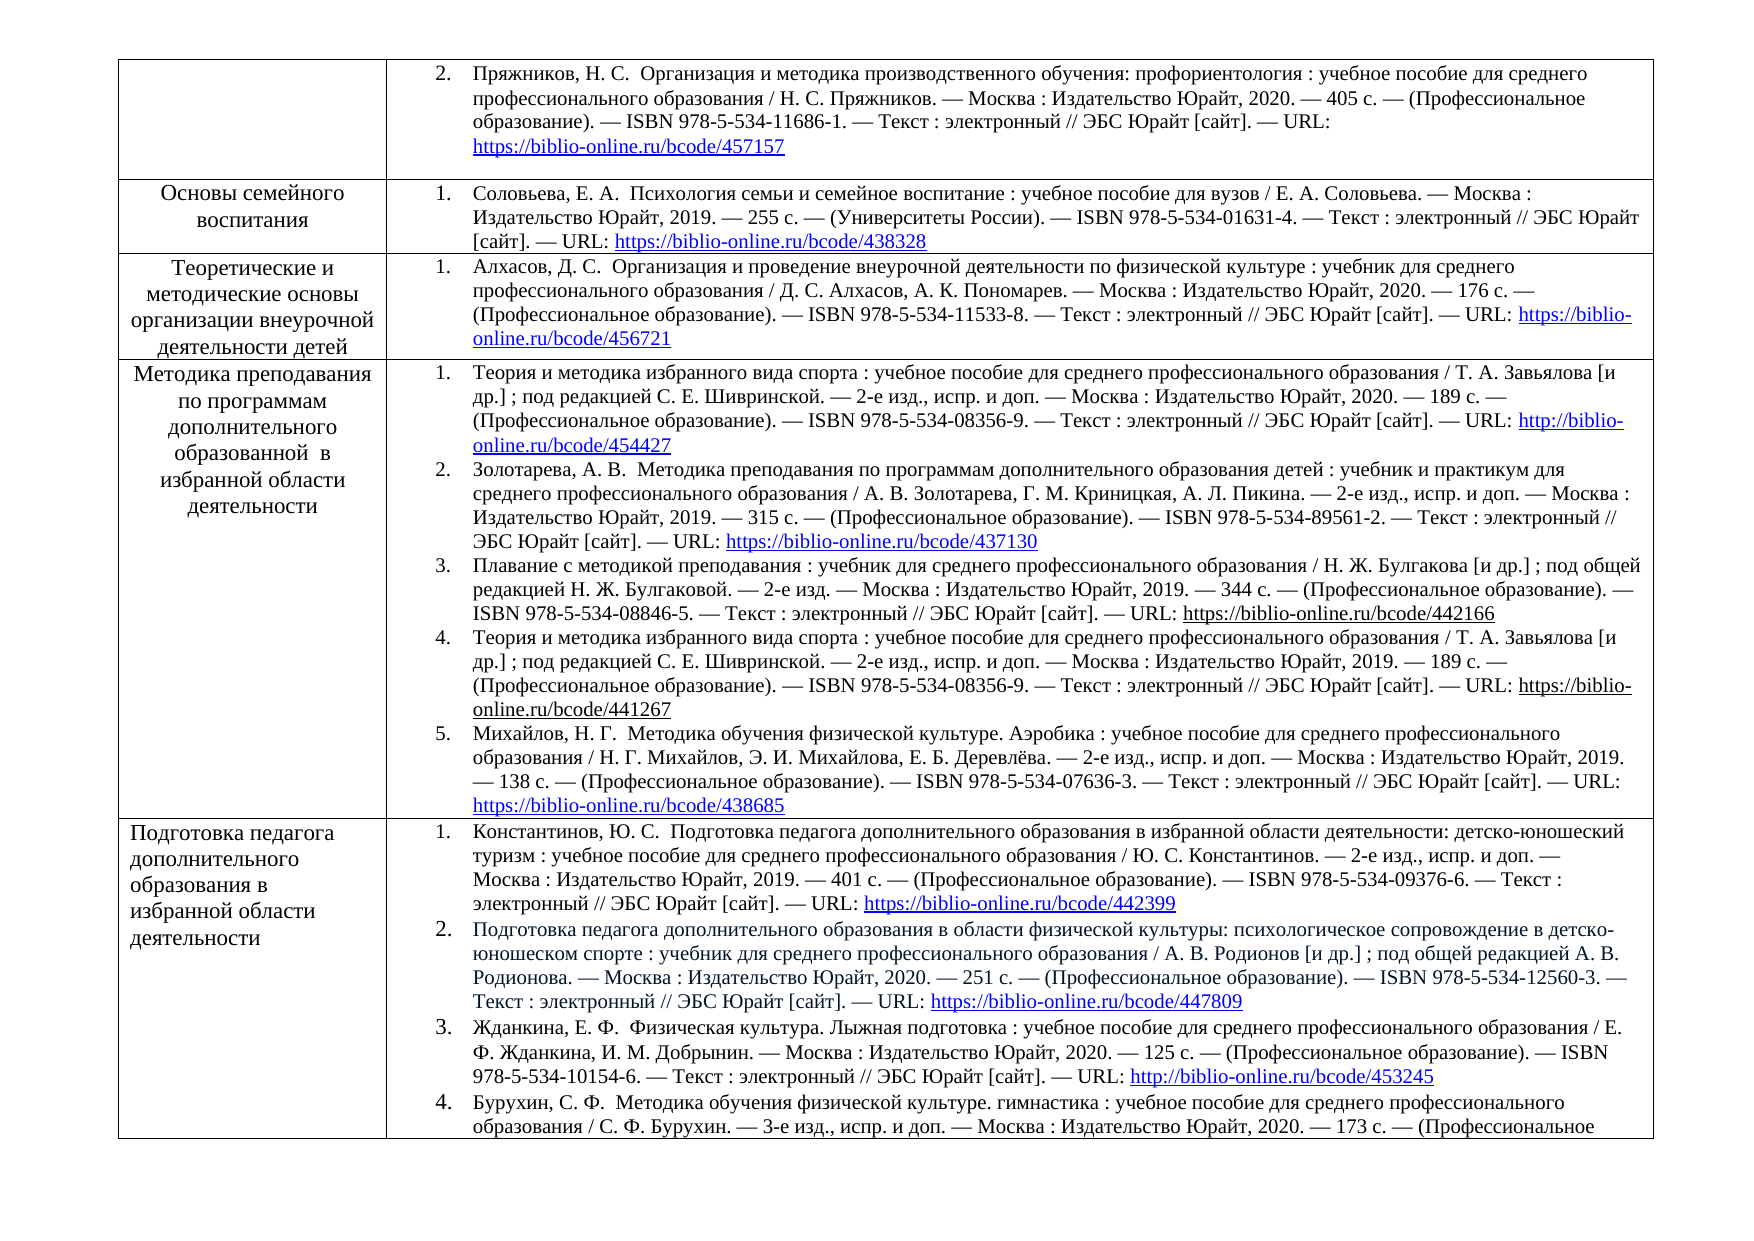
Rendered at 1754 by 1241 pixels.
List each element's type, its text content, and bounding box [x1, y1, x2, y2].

table_cell Основы семейного воспитания [119, 180, 386, 253]
table_cell Теоретические и методические основы организации внеурочной деятельности детей [119, 254, 386, 359]
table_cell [387, 819, 1653, 1138]
table_cell Теория и методика избранного вида спорта : учебное пособие для среднего профессионального образования / Т. А. Завьялова [и др.] ; под редакцией С. Е. Шивринской. — 2-е изд., испр. и доп. — Москва : Издательство Юрайт, 2020. — 189 с. — (Профессиональное образование). — ISBN 978-5-534-08356-9. — Текст : электронный // ЭБС Юрайт [сайт]. — URL: http://biblio-online.ru/bcode/454427 Золотарева, А. В. Методика преподавания по программам дополнительного образования детей : учебник и практикум для среднего профессионального образования / А. В. Золотарева, Г. М. Криницкая, А. Л. Пикина. — 2-е изд., испр. и доп. — Москва : Издательство Юрайт, 2019. — 315 с. — (Профессиональное образование). — ISBN 978-5-534-89561-2. — Текст : электронный // ЭБС Юрайт [сайт]. — URL: https://biblio-online.ru/bcode/437130 Плавание с методикой преподавания : учебник для среднего профессионального образования / Н. Ж. Булгакова [и др.] ; под общей редакцией Н. Ж. Булгаковой. — 2-е изд. — Москва : Издательство Юрайт, 2019. — 344 с. — (Профессиональное образование). — ISBN 978-5-534-08846-5. — Текст : электронный // ЭБС Юрайт [сайт]. — URL: https://biblio-online.ru/bcode/442166 Теория и методика избранного вида спорта : учебное пособие для среднего профессионального образования / Т. А. Завьялова [и др.] ; под редакцией С. Е. Шивринской. — 2-е изд., испр. и доп. — Москва : Издательство Юрайт, 2019. — 189 с. — (Профессиональное образование). — ISBN 978-5-534-08356-9. — Текст : электронный // ЭБС Юрайт [сайт]. — URL: https://biblio-online.ru/bcode/441267 Михайлов, Н. Г. Методика обучения физической культуре. Аэробика : учебное пособие для среднего профессионального образования / Н. Г. Михайлов, Э. И. Михайлова, Е. Б. Деревлёва. — 2-е изд., испр. и доп. — Москва : Издательство Юрайт, 2019. — 138 с. — (Профессиональное образование). — ISBN 978-5-534-07636-3. — Текст : электронный // ЭБС Юрайт [сайт]. — URL: https://biblio-online.ru/bcode/438685 [387, 360, 1653, 817]
table_cell Алхасов, Д. С. Организация и проведение внеурочной деятельности по физической культуре : учебник для среднего профессионального образования / Д. С. Алхасов, А. К. Пономарев. — Москва : Издательство Юрайт, 2020. — 176 с. — (Профессиональное образование). — ISBN 978-5-534-11533-8. — Текст : электронный // ЭБС Юрайт [сайт]. — URL: https://biblio-online.ru/bcode/456721 [387, 254, 1653, 359]
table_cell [119, 60, 386, 178]
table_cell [119, 819, 386, 1138]
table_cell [387, 60, 1653, 178]
table_cell Соловьева, Е. А. Психология семьи и семейное воспитание : учебное пособие для вузов / Е. А. Соловьева. — Москва : Издательство Юрайт, 2019. — 255 с. — (Университеты России). — ISBN 978-5-534-01631-4. — Текст : электронный // ЭБС Юрайт [сайт]. — URL: https://biblio-online.ru/bcode/438328 [387, 180, 1653, 253]
table_cell Методика преподавания по программам дополнительного образованной в избранной области деятельности [119, 360, 386, 817]
